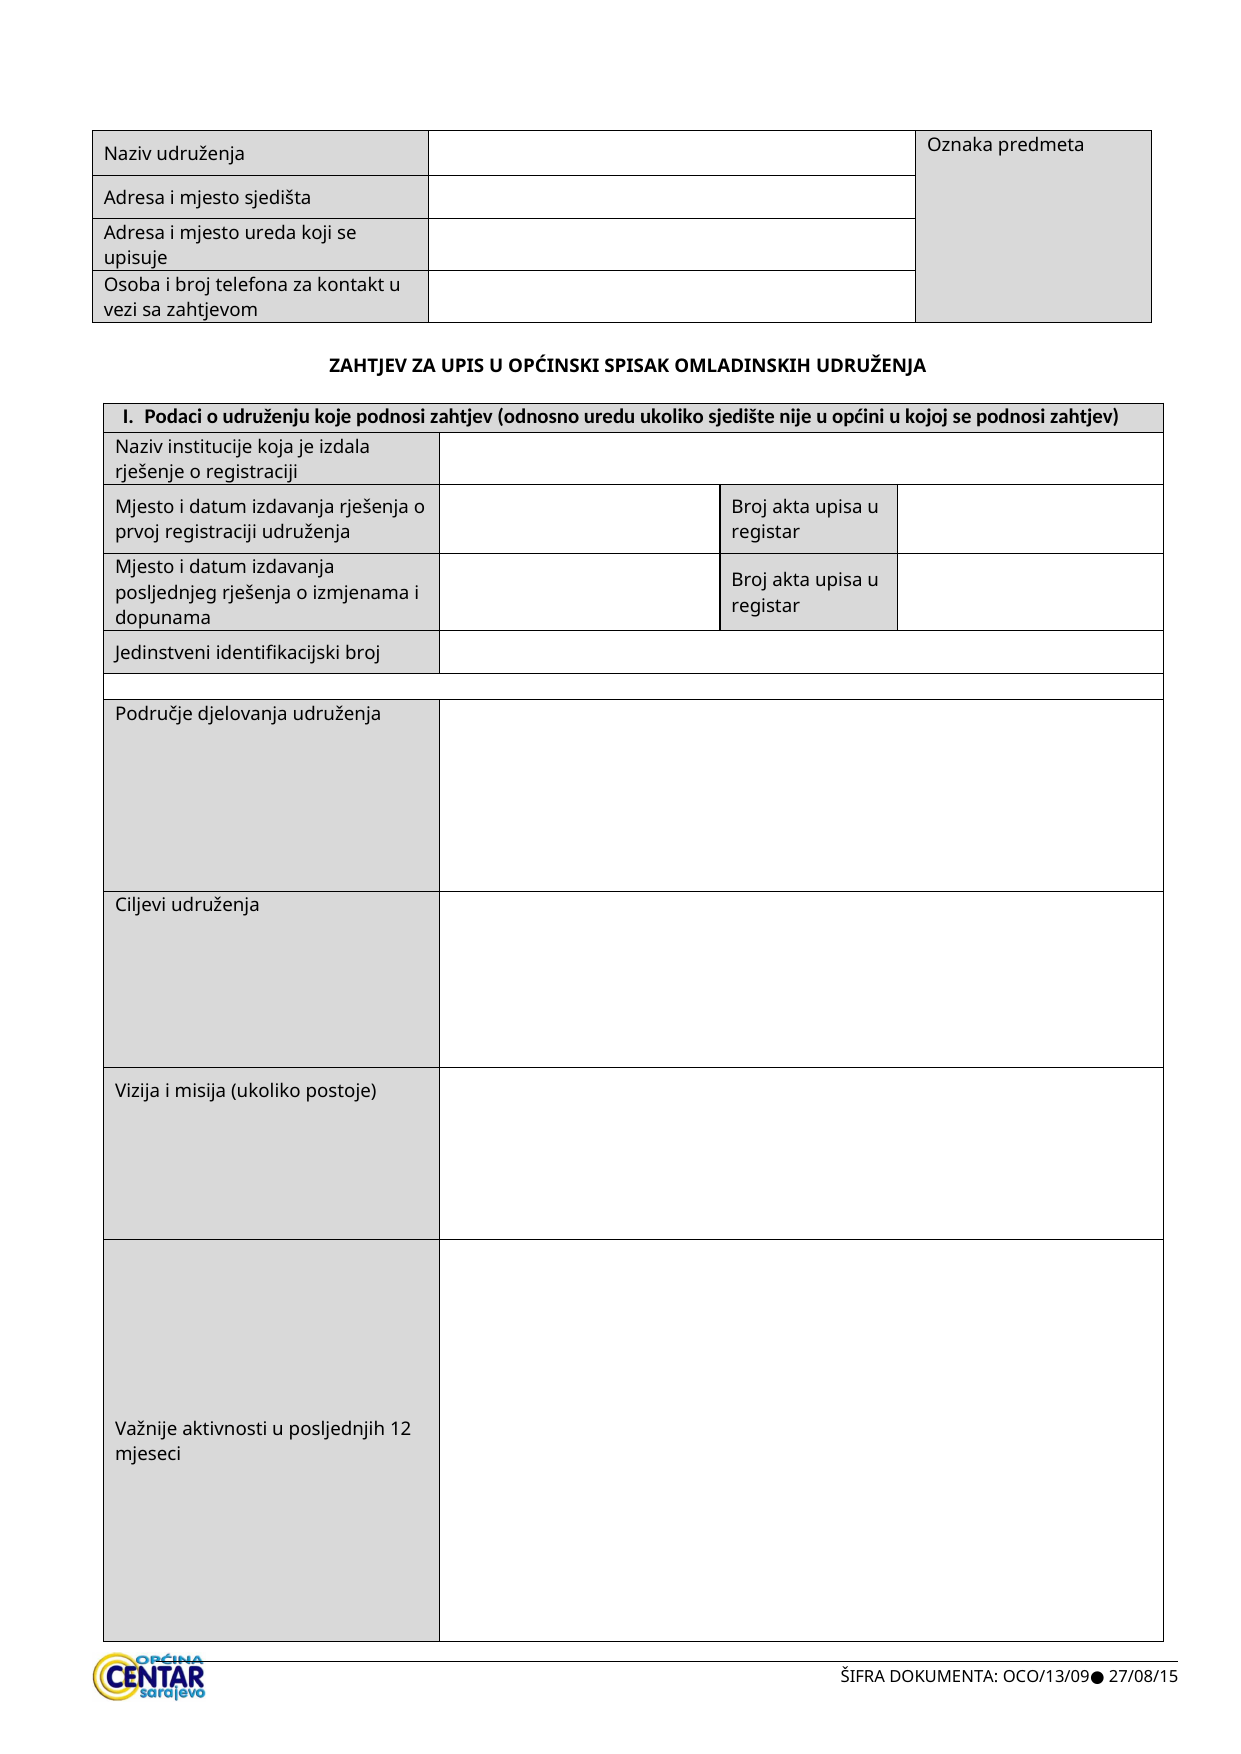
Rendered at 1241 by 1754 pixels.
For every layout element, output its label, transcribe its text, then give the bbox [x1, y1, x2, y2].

table_cell [440, 554, 719, 630]
table_cell Vizija i misija (ukoliko postoje) [104, 1068, 439, 1239]
table_cell Područje djelovanja udruženja [104, 700, 439, 891]
table_cell Jedinstveni identifikacijski broj [104, 631, 439, 673]
table_cell [440, 433, 1163, 484]
table_cell [440, 700, 1163, 891]
table_cell Mjesto i datum izdavanja posljednjeg rješenja o izmjenama i dopunama [104, 554, 439, 630]
table_cell [104, 674, 1163, 699]
table_cell Adresa i mjesto sjedišta [93, 176, 428, 218]
table_cell Ciljevi udruženja [104, 892, 439, 1067]
table_cell Broj akta upisa u registar [721, 485, 897, 553]
picture [92, 1652, 207, 1702]
table_cell [440, 1240, 1163, 1641]
table_cell Broj akta upisa u registar [721, 554, 897, 630]
table_header Naziv udruženja [93, 131, 428, 175]
text ZAHTJEV ZA UPIS U OPĆINSKI SPISAK OMLADINSKIH UDRUŽENJA [103, 353, 1152, 378]
table_cell [429, 219, 915, 270]
table_cell [440, 1068, 1163, 1239]
table_cell [440, 485, 719, 553]
table_cell Adresa i mjesto ureda koji se upisuje [93, 219, 428, 270]
table_cell [440, 631, 1163, 673]
table_cell Naziv institucije koja je izdala rješenje o registraciji [104, 433, 439, 484]
table_header Podaci o udruženju koje podnosi zahtjev (odnosno uredu ukoliko sjedište nije u općini u kojoj se podnosi zahtjev) [104, 404, 1163, 432]
table_header Oznaka predmeta [916, 131, 1151, 322]
table_cell [440, 892, 1163, 1067]
table_cell Osoba i broj telefona za kontakt u vezi sa zahtjevom [93, 271, 428, 322]
table_cell [898, 485, 1163, 553]
table_cell [898, 554, 1163, 630]
table_cell Važnije aktivnosti u posljednjih 12 mjeseci [104, 1240, 439, 1641]
table_cell Mjesto i datum izdavanja rješenja o prvoj registraciji udruženja [104, 485, 439, 553]
table_cell [429, 271, 915, 322]
table_cell [429, 176, 915, 218]
table_header [429, 131, 915, 175]
